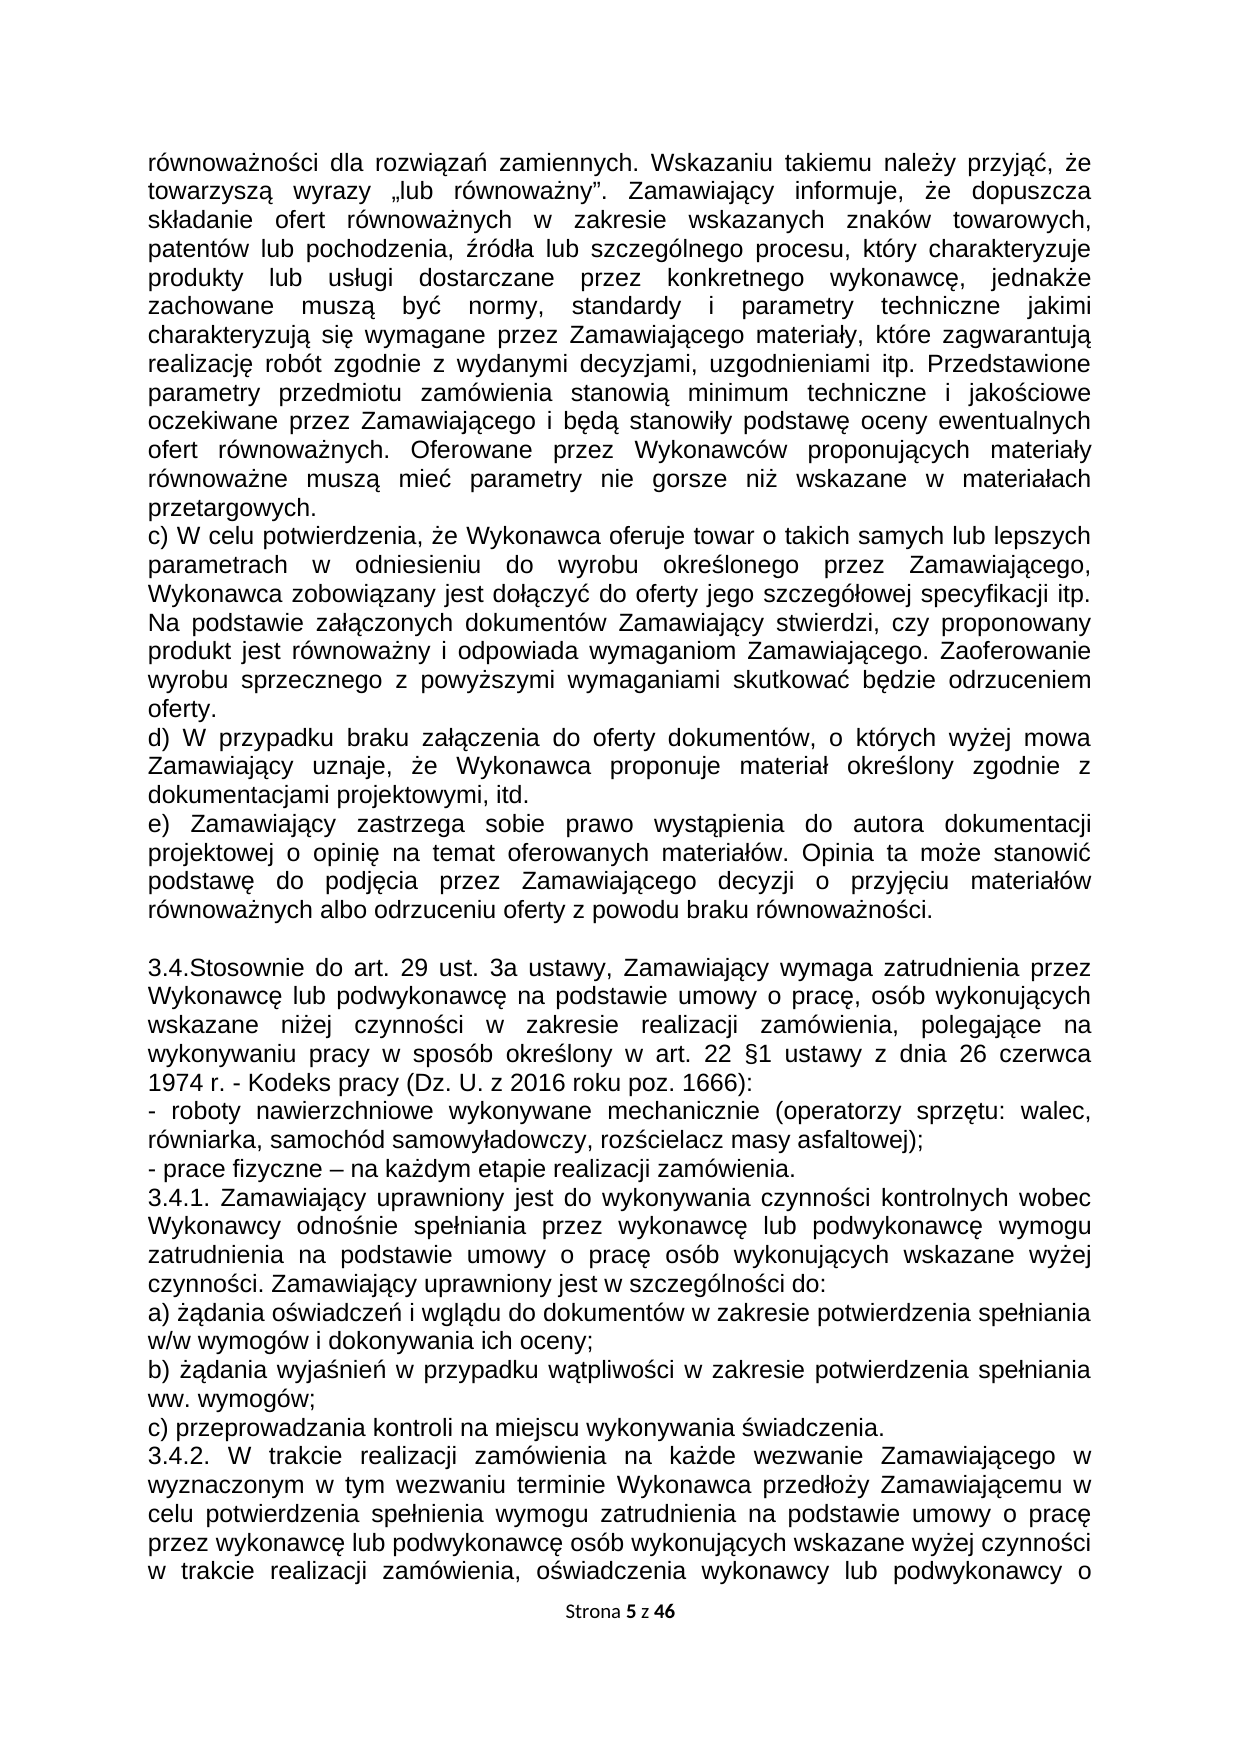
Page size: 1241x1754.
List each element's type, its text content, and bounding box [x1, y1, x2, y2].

text e) Zamawiający zastrzega sobie prawo wystąpienia do autora dokumentacji projektowej o opinię na temat oferowanych materiałów. Opinia ta może stanowić podstawę do podjęcia przez Zamawiającego decyzji o przyjęciu materiałów równoważnych albo odrzuceniu oferty z powodu braku równoważności. [148, 809, 1093, 924]
text c) przeprowadzania kontroli na miejscu wykonywania świadczenia. [148, 1413, 1093, 1441]
text b) żądania wyjaśnień w przypadku wątpliwości w zakresie potwierdzenia spełniania ww. wymogów; [148, 1355, 1093, 1413]
text - prace fizyczne – na każdym etapie realizacji zamówienia. [148, 1154, 1093, 1183]
text c) W celu potwierdzenia, że Wykonawca oferuje towar o takich samych lub lepszych parametrach w odniesieniu do wyrobu określonego przez Zamawiającego, Wykonawca zobowiązany jest dołączyć do oferty jego szczegółowej specyfikacji itp. Na podstawie załączonych dokumentów Zamawiający stwierdzi, czy proponowany produkt jest równoważny i odpowiada wymaganiom Zamawiającego. Zaoferowanie wyrobu sprzecznego z powyższymi wymaganiami skutkować będzie odrzuceniem oferty. [148, 521, 1093, 723]
text 3.4.1. Zamawiający uprawniony jest do wykonywania czynności kontrolnych wobec Wykonawcy odnośnie spełniania przez wykonawcę lub podwykonawcę wymogu zatrudnienia na podstawie umowy o pracę osób wykonujących wskazane wyżej czynności. Zamawiający uprawniony jest w szczególności do: [148, 1183, 1093, 1298]
text - roboty nawierzchniowe wykonywane mechanicznie (operatorzy sprzętu: walec, równiarka, samochód samowyładowczy, rozścielacz masy asfaltowej); [148, 1096, 1093, 1154]
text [148, 1441, 1093, 1585]
text 3.4.Stosownie do art. 29 ust. 3a ustawy, Zamawiający wymaga zatrudnienia przez Wykonawcę lub podwykonawcę na podstawie umowy o pracę, osób wykonujących wskazane niżej czynności w zakresie realizacji zamówienia, polegające na wykonywaniu pracy w sposób określony w art. 22 §1 ustawy z dnia 26 czerwca 1974 r. - Kodeks pracy (Dz. U. z 2016 roku poz. 1666): [148, 953, 1093, 1096]
text d) W przypadku braku załączenia do oferty dokumentów, o których wyżej mowa Zamawiający uznaje, że Wykonawca proponuje materiał określony zgodnie z dokumentacjami projektowymi, itd. [148, 723, 1093, 809]
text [148, 148, 1093, 521]
text a) żądania oświadczeń i wglądu do dokumentów w zakresie potwierdzenia spełniania w/w wymogów i dokonywania ich oceny; [148, 1298, 1093, 1355]
